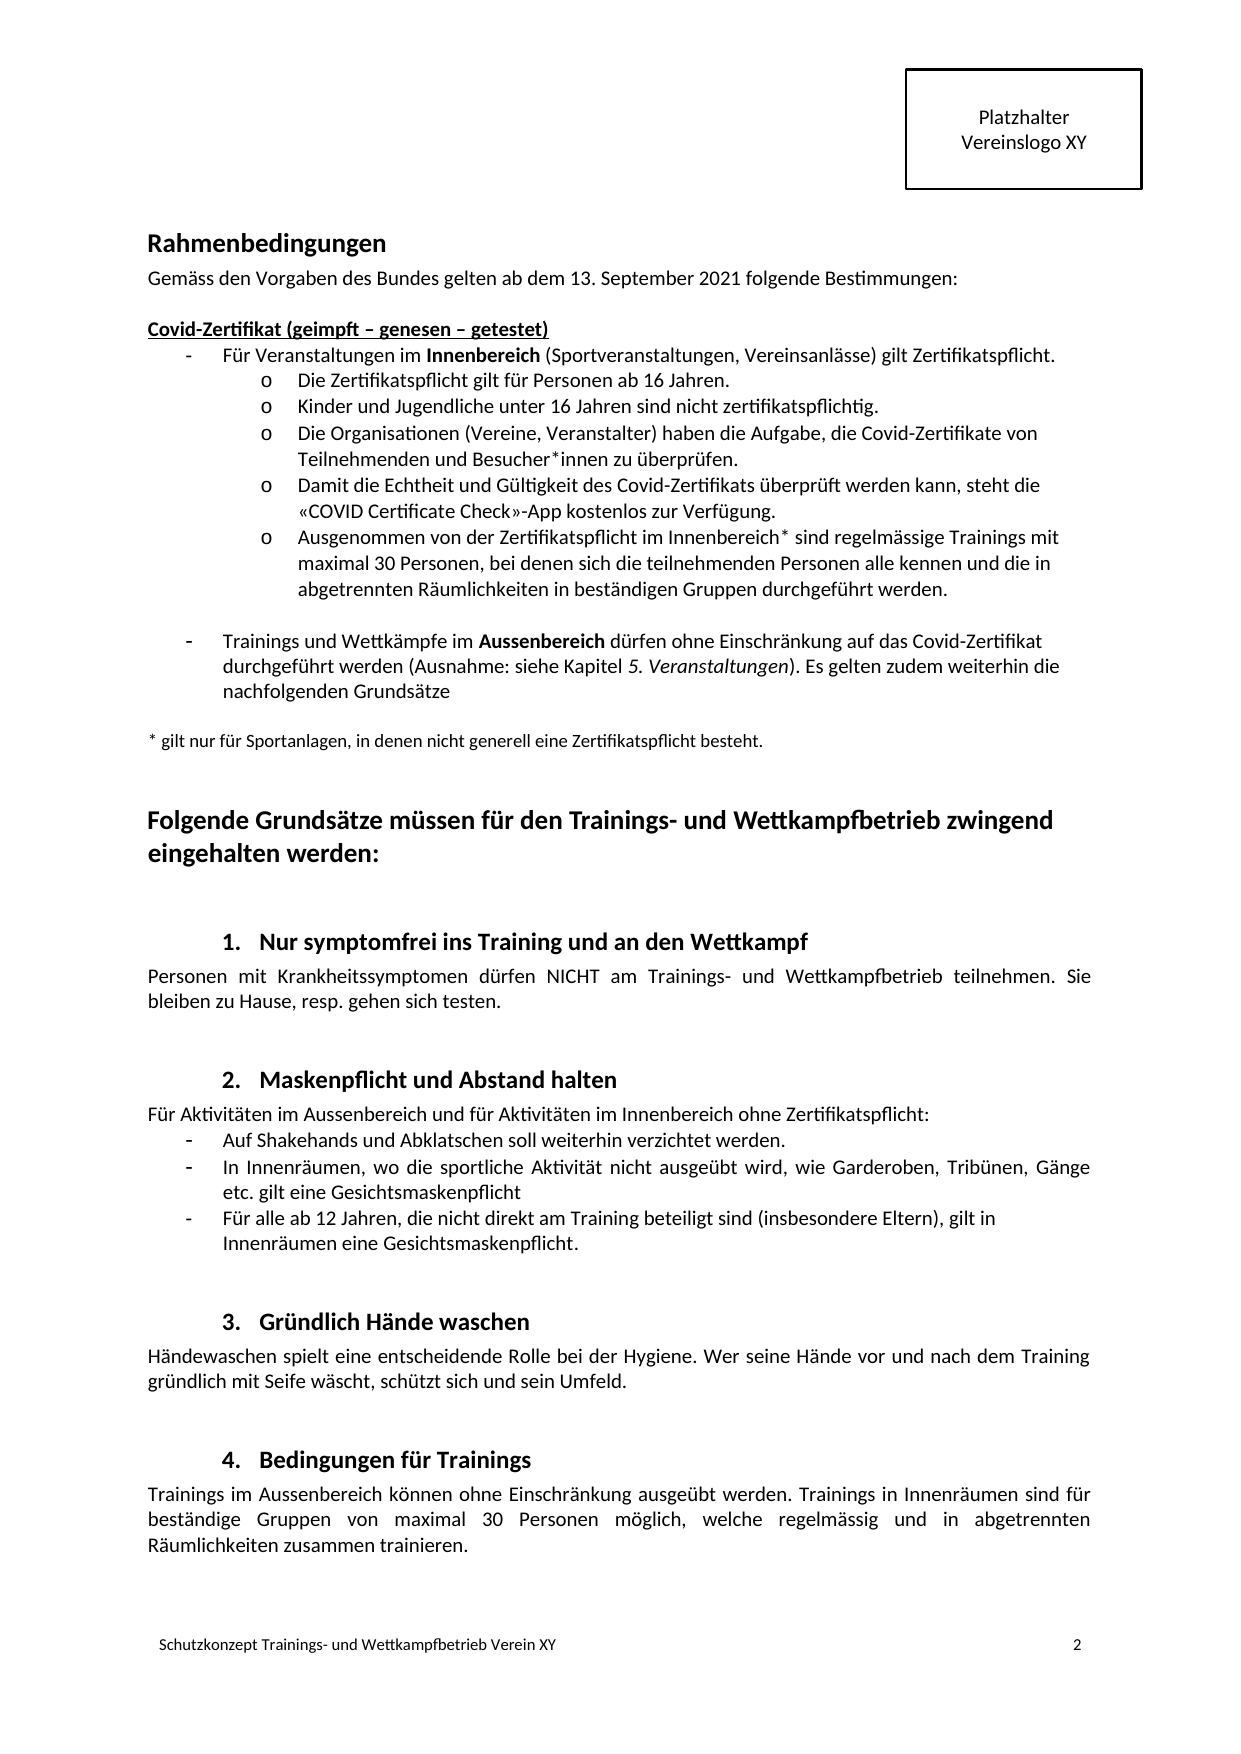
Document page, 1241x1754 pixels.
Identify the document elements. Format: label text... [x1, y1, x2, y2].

list Auf Shakehands und Abklatschen soll weiterhin verzichtet werden. [185, 1126, 1092, 1153]
list Die Zertifikatspflicht gilt für Personen ab 16 Jahren. [260, 367, 1092, 394]
list In Innenräumen, wo die sportliche Aktivität nicht ausgeübt wird, wie Garderoben, Tribünen, Gänge etc. gilt eine Gesichtsmaskenpflicht [185, 1153, 1092, 1205]
text Gemäss den Vorgaben des Bundes gelten ab dem 13. September 2021 folgende Bestimmungen: [148, 266, 1092, 291]
text Trainings im Aussenbereich können ohne Einschränkung ausgeübt werden. Trainings in Innenräumen sind für beständige Gruppen von maximal 30 Personen möglich, welche regelmässig und in abgetrennten Räumlichkeiten zusammen trainieren. [148, 1481, 1092, 1557]
list Ausgenommen von der Zertifikatspflicht im Innenbereich* sind regelmässige Trainings mit maximal 30 Personen, bei denen sich die teilnehmenden Personen alle kennen und die in abgetrennten Räumlichkeiten in beständigen Gruppen durchgeführt werden. [260, 524, 1092, 601]
text Händewaschen spielt eine entscheidende Rolle bei der Hygiene. Wer seine Hände vor und nach dem Training gründlich mit Seife wäscht, schützt sich und sein Umfeld. [148, 1343, 1092, 1394]
subtitle Maskenpflicht und Abstand halten [222, 1064, 1092, 1094]
subtitle Folgende Grundsätze müssen für den Trainings- und Wettkampfbetrieb zwingend eingehalten werden: [147, 803, 1092, 869]
list Für alle ab 12 Jahren, die nicht direkt am Training beteiligt sind (insbesondere Eltern), gilt in Innenräumen eine Gesichtsmaskenpflicht. [185, 1205, 1092, 1256]
text Für Aktivitäten im Aussenbereich und für Aktivitäten im Innenbereich ohne Zertifikatspflicht: [148, 1101, 1092, 1126]
list Damit die Echtheit und Gültigkeit des Covid-Zertifikats überprüft werden kann, steht die «COVID Certificate Check»-App kostenlos zur Verfügung. [260, 472, 1092, 524]
list Für Veranstaltungen im Innenbereich (Sportveranstaltungen, Vereinsanlässe) gilt Zertifikatspflicht. [185, 342, 1092, 367]
text Covid-Zertifikat (geimpft – genesen – getestet) [148, 316, 1092, 342]
text * gilt nur für Sportanlagen, in denen nicht generell eine Zertifikatspflicht besteht. [148, 729, 1092, 752]
subtitle Rahmenbedingungen [147, 226, 1092, 259]
text Personen mit Krankheitssymptomen dürfen NICHT am Trainings- und Wettkampfbetrieb teilnehmen. Sie bleiben zu Hause, resp. gehen sich testen. [148, 963, 1092, 1014]
list Die Organisationen (Vereine, Veranstalter) haben die Aufgabe, die Covid-Zertifikate von Teilnehmenden und Besucher*innen zu überprüfen. [260, 420, 1092, 472]
subtitle Nur symptomfrei ins Training und an den Wettkampf [222, 926, 1092, 957]
list Trainings und Wettkämpfe im Aussenbereich dürfen ohne Einschränkung auf das Covid-Zertifikat durchgeführt werden (Ausnahme: siehe Kapitel 5. Veranstaltungen). Es gelten zudem weiterhin die nachfolgenden Grundsätze [185, 627, 1092, 704]
subtitle Bedingungen für Trainings [222, 1444, 1092, 1475]
list Kinder und Jugendliche unter 16 Jahren sind nicht zertifikatspflichtig. [260, 394, 1092, 420]
subtitle Gründlich Hände waschen [222, 1306, 1092, 1337]
